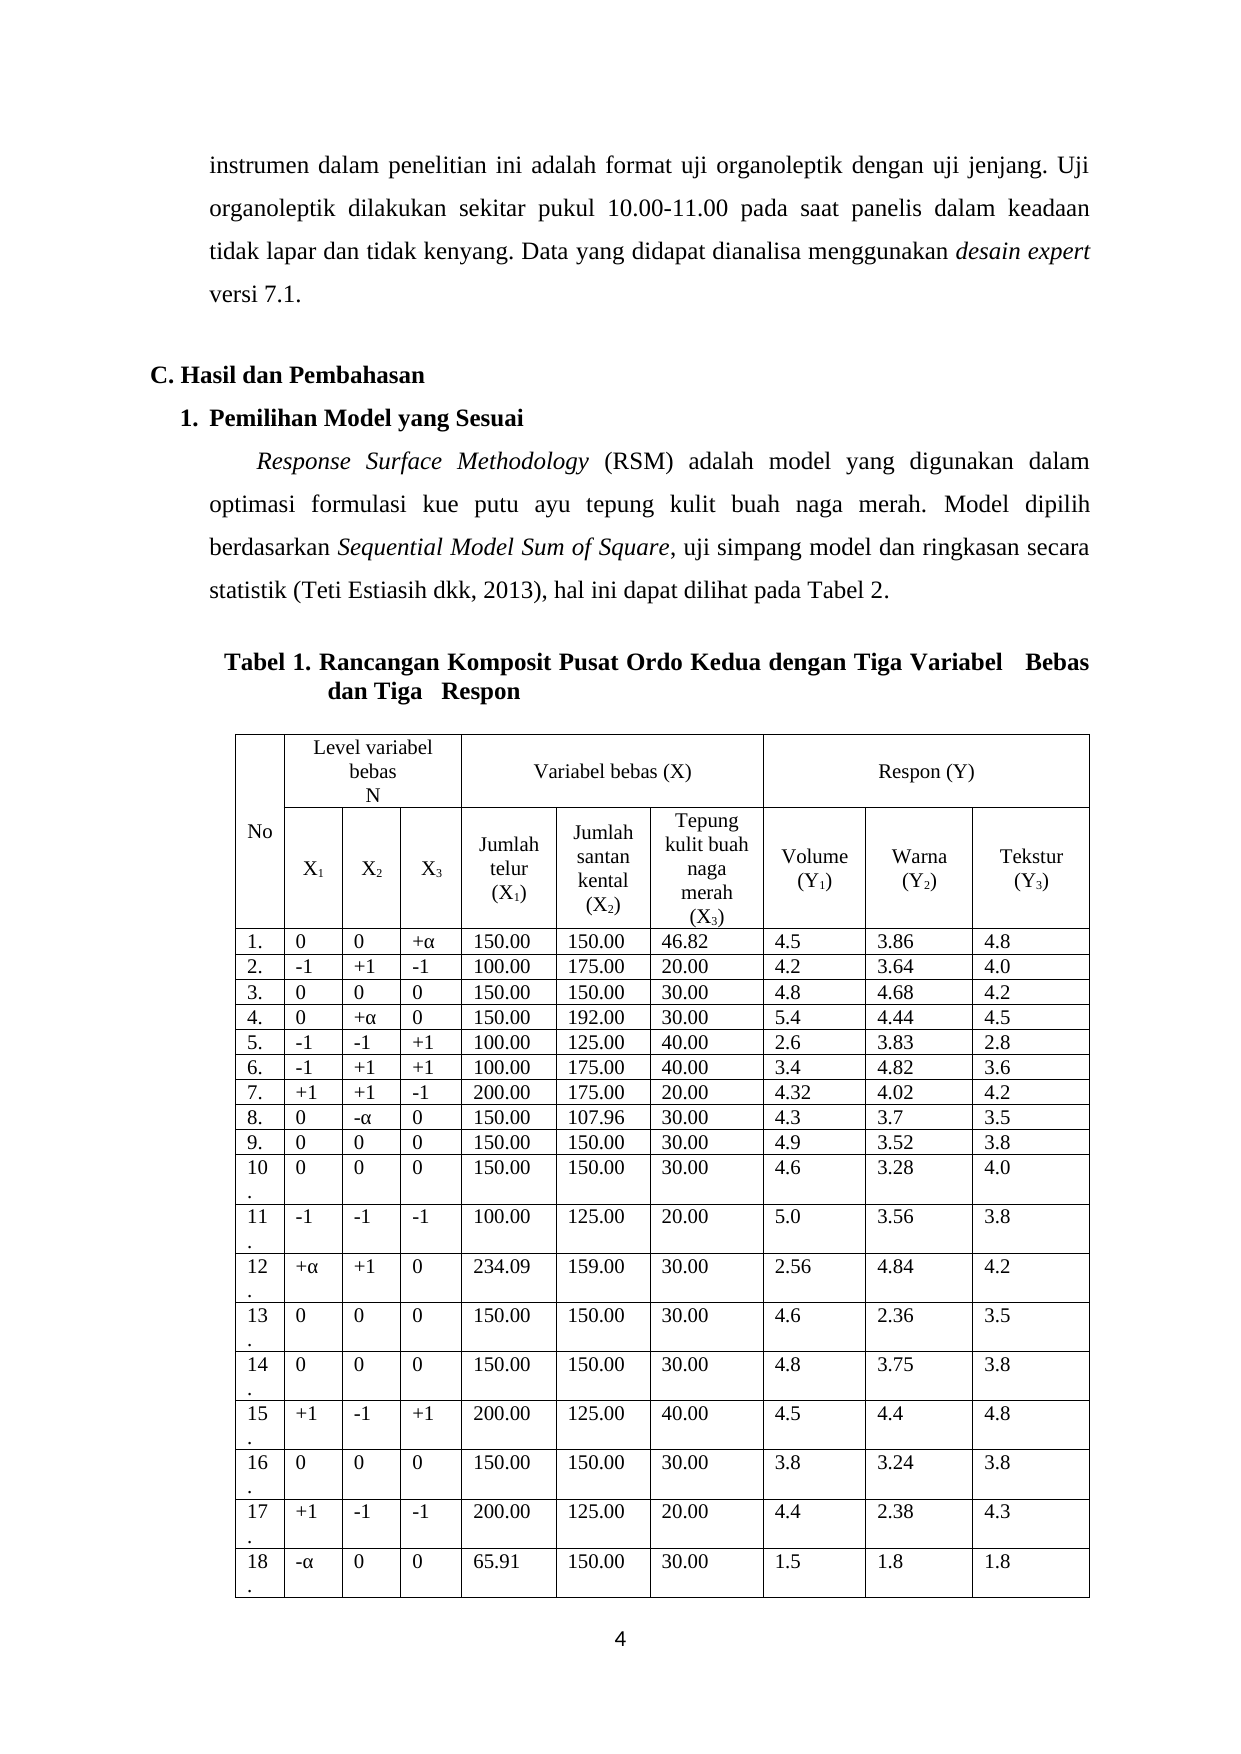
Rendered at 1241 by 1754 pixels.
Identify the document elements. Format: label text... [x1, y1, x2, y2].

table_cell X1 [285, 808, 342, 928]
table_cell 2.36 [866, 1303, 972, 1351]
table_cell 0 [401, 1254, 461, 1302]
table_cell 4.6 [764, 1303, 865, 1351]
table_cell 100.00 [462, 1205, 556, 1253]
table_cell 150.00 [557, 1303, 650, 1351]
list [209, 150, 1090, 308]
table_cell 9. [236, 1130, 284, 1154]
table_cell +1 [401, 1030, 461, 1054]
table_cell Tekstur (Y3) [973, 808, 1089, 928]
table_cell 4.2 [973, 1080, 1089, 1104]
table_cell 65.91 [462, 1549, 556, 1597]
table_cell 4.5 [764, 929, 865, 953]
table_cell 5. [236, 1030, 284, 1054]
table_cell 200.00 [462, 1080, 556, 1104]
table_cell 3.6 [973, 1055, 1089, 1079]
table_cell 0 [401, 1130, 461, 1154]
table_cell 100.00 [462, 1030, 556, 1054]
table_cell 2.38 [866, 1500, 972, 1548]
table_cell +1 [343, 955, 400, 978]
table_cell 3.86 [866, 929, 972, 953]
table_cell 4.2 [973, 1254, 1089, 1302]
table_cell 200.00 [462, 1401, 556, 1449]
table_header Respon (Y) [764, 735, 1089, 807]
table_cell 4.32 [764, 1080, 865, 1104]
table_cell -1 [285, 1205, 342, 1253]
table_cell 0 [401, 1005, 461, 1029]
table_cell 40.00 [651, 1030, 763, 1054]
table_cell 150.00 [557, 1549, 650, 1597]
table_cell 150.00 [557, 929, 650, 953]
table_cell +α [343, 1005, 400, 1029]
table_cell 4.8 [764, 1352, 865, 1400]
table_cell 0 [285, 1450, 342, 1498]
table_cell -1 [285, 1055, 342, 1079]
table_cell 4.44 [866, 1005, 972, 1029]
table_cell 150.00 [462, 1105, 556, 1129]
table_cell 2.6 [764, 1030, 865, 1054]
table_cell 125.00 [557, 1030, 650, 1054]
table_cell 40.00 [651, 1401, 763, 1449]
table_cell 1.8 [866, 1549, 972, 1597]
table_cell 0 [401, 1549, 461, 1597]
table_cell 20.00 [651, 1080, 763, 1104]
table_cell 4.2 [973, 980, 1089, 1004]
table_cell 4.0 [973, 955, 1089, 978]
table_cell 4.68 [866, 980, 972, 1004]
table_cell 150.00 [462, 1005, 556, 1029]
table_cell 3.5 [973, 1105, 1089, 1129]
table_cell 30.00 [651, 1155, 763, 1203]
table_cell 0 [343, 1352, 400, 1400]
table_cell 150.00 [557, 1130, 650, 1154]
table_cell 30.00 [651, 980, 763, 1004]
table_cell 125.00 [557, 1500, 650, 1548]
table_cell 159.00 [557, 1254, 650, 1302]
table_cell 0 [401, 1303, 461, 1351]
table_cell 20.00 [651, 1205, 763, 1253]
table_cell 234.09 [462, 1254, 556, 1302]
table_cell 3.52 [866, 1130, 972, 1154]
table_cell -α [343, 1105, 400, 1129]
table_cell 0 [401, 1450, 461, 1498]
table_cell 150.00 [462, 1352, 556, 1400]
text Response Surface Methodology (RSM) adalah model yang digunakan dalam optimasi formulasi kue putu ayu tepung kulit buah naga merah. Model dipilih berdasarkan Sequential Model Sum of Square, uji simpang model dan ringkasan secara statistik (Teti Estiasih dkk, 2013), hal ini dapat dilihat pada Tabel 2. [209, 446, 1090, 604]
table_cell 18. [236, 1549, 284, 1597]
table_cell 150.00 [462, 1155, 556, 1203]
table_cell 3.83 [866, 1030, 972, 1054]
table_cell 4.82 [866, 1055, 972, 1079]
table_cell 30.00 [651, 1549, 763, 1597]
table_cell 4.0 [973, 1155, 1089, 1203]
table_cell 150.00 [557, 1352, 650, 1400]
table_cell 1.8 [973, 1549, 1089, 1597]
table_cell 0 [343, 1450, 400, 1498]
table_cell +1 [285, 1500, 342, 1548]
table_cell 0 [343, 1130, 400, 1154]
table_cell 1.5 [764, 1549, 865, 1597]
table_cell +1 [343, 1254, 400, 1302]
table_cell +1 [285, 1401, 342, 1449]
table_cell 30.00 [651, 1005, 763, 1029]
table_cell 0 [285, 1130, 342, 1154]
table_cell 150.00 [557, 1450, 650, 1498]
table_cell X3 [401, 808, 461, 928]
table_cell 3.8 [973, 1352, 1089, 1400]
table_cell 125.00 [557, 1205, 650, 1253]
table_cell 3.64 [866, 955, 972, 978]
table_cell 4.6 [764, 1155, 865, 1203]
table_cell -α [285, 1549, 342, 1597]
table_cell 4.3 [764, 1105, 865, 1129]
table_cell 175.00 [557, 1055, 650, 1079]
table_header Level variabel bebas N [285, 735, 461, 807]
table_cell 3.8 [973, 1450, 1089, 1498]
table_cell 20.00 [651, 955, 763, 978]
table_cell 150.00 [462, 929, 556, 953]
table_cell 4.3 [973, 1500, 1089, 1548]
table_cell 0 [343, 980, 400, 1004]
table_cell -1 [343, 1500, 400, 1548]
table_cell 12. [236, 1254, 284, 1302]
table_cell 3.24 [866, 1450, 972, 1498]
table_cell 192.00 [557, 1005, 650, 1029]
table_cell 0 [285, 929, 342, 953]
table_cell 4.8 [973, 1401, 1089, 1449]
table_cell 0 [285, 1352, 342, 1400]
table_cell 3.7 [866, 1105, 972, 1129]
table_cell 4.8 [764, 980, 865, 1004]
table_cell 17. [236, 1500, 284, 1548]
table_cell 3.5 [973, 1303, 1089, 1351]
table_cell 5.4 [764, 1005, 865, 1029]
table_cell 0 [401, 1352, 461, 1400]
table_cell 20.00 [651, 1500, 763, 1548]
table_cell 30.00 [651, 1105, 763, 1129]
table_cell 10. [236, 1155, 284, 1203]
table_cell 150.00 [557, 980, 650, 1004]
table_cell 3. [236, 980, 284, 1004]
table_cell 46.82 [651, 929, 763, 953]
table_cell -1 [343, 1205, 400, 1253]
table_cell 30.00 [651, 1130, 763, 1154]
table_cell 2.8 [973, 1030, 1089, 1054]
table_cell 30.00 [651, 1303, 763, 1351]
text Tabel 1. Rancangan Komposit Pusat Ordo Kedua dengan Tiga Variabel Bebas dan Tiga Respon [224, 647, 1090, 705]
table_cell -1 [285, 955, 342, 978]
table_header Variabel bebas (X) [462, 735, 763, 807]
table_cell 0 [401, 1105, 461, 1129]
table_cell 3.28 [866, 1155, 972, 1203]
table_cell 3.8 [764, 1450, 865, 1498]
table_cell 4.4 [764, 1500, 865, 1548]
table_cell 175.00 [557, 955, 650, 978]
table_cell 0 [285, 1005, 342, 1029]
table_cell 40.00 [651, 1055, 763, 1079]
table_cell 2. [236, 955, 284, 978]
table_cell 8. [236, 1105, 284, 1129]
table_cell -1 [285, 1030, 342, 1054]
table_cell 150.00 [462, 980, 556, 1004]
table_cell 100.00 [462, 955, 556, 978]
table_cell Jumlah telur (X1) [462, 808, 556, 928]
table_cell 7. [236, 1080, 284, 1104]
table_cell -1 [343, 1030, 400, 1054]
table_cell +α [401, 929, 461, 953]
table_cell 3.4 [764, 1055, 865, 1079]
table_cell 2.56 [764, 1254, 865, 1302]
table_cell 107.96 [557, 1105, 650, 1129]
table_cell 30.00 [651, 1352, 763, 1400]
table_cell -1 [343, 1401, 400, 1449]
table_cell 125.00 [557, 1401, 650, 1449]
table_cell 150.00 [462, 1303, 556, 1351]
table_cell 0 [285, 1105, 342, 1129]
table_cell 4.4 [866, 1401, 972, 1449]
table_cell 175.00 [557, 1080, 650, 1104]
table_cell 150.00 [462, 1450, 556, 1498]
table_cell Warna (Y2) [866, 808, 972, 928]
table_cell 3.8 [973, 1130, 1089, 1154]
table_cell 16. [236, 1450, 284, 1498]
table_cell 30.00 [651, 1450, 763, 1498]
table_cell 14. [236, 1352, 284, 1400]
table_cell 4.9 [764, 1130, 865, 1154]
table_cell 0 [285, 980, 342, 1004]
table_cell 0 [285, 1303, 342, 1351]
table_cell 4.2 [764, 955, 865, 978]
table_cell 13. [236, 1303, 284, 1351]
table_cell 0 [401, 1155, 461, 1203]
table_cell 5.0 [764, 1205, 865, 1253]
table_cell -1 [401, 1080, 461, 1104]
table_cell 4.84 [866, 1254, 972, 1302]
table_cell -1 [401, 955, 461, 978]
table_cell 3.56 [866, 1205, 972, 1253]
table_cell 100.00 [462, 1055, 556, 1079]
table_cell -1 [401, 1205, 461, 1253]
table_cell 1. [236, 929, 284, 953]
table_header No [236, 735, 284, 928]
table_cell +α [285, 1254, 342, 1302]
table_cell Tepung kulit buah naga merah (X3) [651, 808, 763, 928]
table_cell 3.75 [866, 1352, 972, 1400]
table_cell 11. [236, 1205, 284, 1253]
table_cell X2 [343, 808, 400, 928]
table_cell 4.5 [973, 1005, 1089, 1029]
table_cell 0 [343, 1303, 400, 1351]
table_cell 0 [401, 980, 461, 1004]
table_cell 150.00 [557, 1155, 650, 1203]
table_cell +1 [343, 1080, 400, 1104]
list Pemilihan Model yang Sesuai [179, 403, 1090, 432]
table_cell 4.02 [866, 1080, 972, 1104]
table_cell +1 [285, 1080, 342, 1104]
table_cell Volume (Y1) [764, 808, 865, 928]
table_cell +1 [401, 1401, 461, 1449]
text C. Hasil dan Pembahasan [150, 360, 1090, 389]
table_cell 0 [343, 929, 400, 953]
table_cell Jumlah santan kental (X2) [557, 808, 650, 928]
table_cell 200.00 [462, 1500, 556, 1548]
table_cell 4. [236, 1005, 284, 1029]
table_cell 30.00 [651, 1254, 763, 1302]
table_cell 150.00 [462, 1130, 556, 1154]
table_cell +1 [401, 1055, 461, 1079]
table_cell 4.8 [973, 929, 1089, 953]
table_cell 3.8 [973, 1205, 1089, 1253]
table_cell 0 [343, 1549, 400, 1597]
table_cell 0 [285, 1155, 342, 1203]
table_cell 4.5 [764, 1401, 865, 1449]
table_cell 6. [236, 1055, 284, 1079]
table_cell -1 [401, 1500, 461, 1548]
table_cell +1 [343, 1055, 400, 1079]
table_cell 0 [343, 1155, 400, 1203]
table_cell 15. [236, 1401, 284, 1449]
